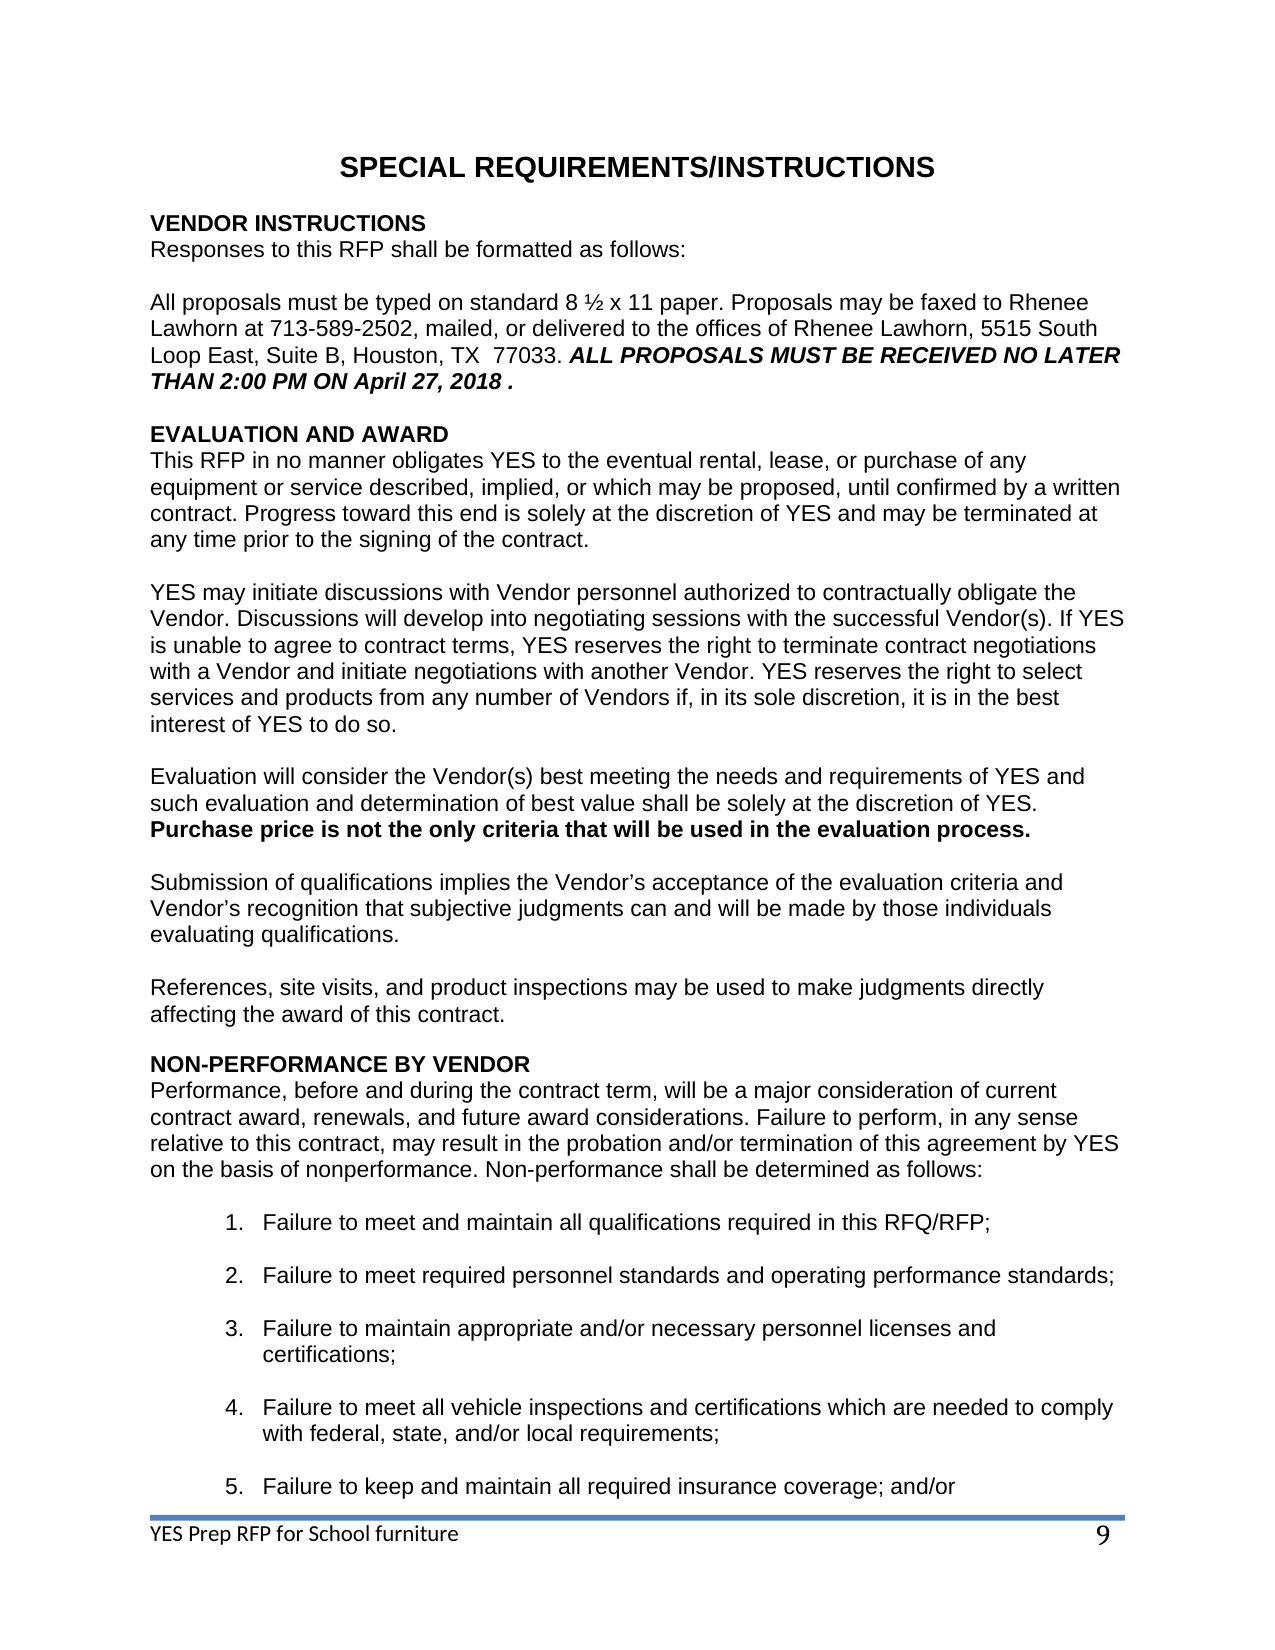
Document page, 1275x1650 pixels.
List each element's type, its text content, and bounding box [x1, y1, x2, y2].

text This RFP in no manner obligates YES to the eventual rental, lease, or purchase of any equipment or service described, implied, or which may be proposed, until confirmed by a written contract. Progress toward this end is solely at the discretion of YES and may be terminated at any time prior to the signing of the contract. [150, 447, 1125, 552]
text References, site visits, and product inspections may be used to make judgments directly affecting the award of this contract. [150, 974, 1125, 1027]
list Failure to meet required personnel standards and operating performance standards; [225, 1262, 1125, 1288]
text NON-PERFORMANCE BY VENDOR [150, 1051, 1125, 1077]
text YES may initiate discussions with Vendor personnel authorized to contractually obligate the Vendor. Discussions will develop into negotiating sessions with the successful Vendor(s). If YES is unable to agree to contract terms, YES reserves the right to terminate contract negotiations with a Vendor and initiate negotiations with another Vendor. YES reserves the right to select services and products from any number of Vendors if, in its sole discretion, it is in the best interest of YES to do so. [150, 579, 1125, 737]
text Evaluation will consider the Vendor(s) best meeting the needs and requirements of YES and such evaluation and determination of best value shall be solely at the discretion of YES. Purchase price is not the only criteria that will be used in the evaluation process. [150, 763, 1125, 842]
text VENDOR INSTRUCTIONS [150, 210, 1125, 236]
text EVALUATION AND AWARD [150, 421, 1125, 447]
list Failure to keep and maintain all required insurance coverage; and/or [225, 1473, 1125, 1499]
text Responses to this RFP shall be formatted as follows: [150, 236, 1125, 263]
text All proposals must be typed on standard 8 ½ x 11 paper. Proposals may be faxed to Rhenee Lawhorn at 713-589-2502, mailed, or delivered to the offices of Rhenee Lawhorn, 5515 South Loop East, Suite B, Houston, TX 77033. ALL PROPOSALS MUST BE RECEIVED NO LATER THAN 2:00 PM ON April 27, 2018 . [150, 289, 1125, 394]
list Failure to meet and maintain all qualifications required in this RFQ/RFP; [225, 1209, 1125, 1235]
text Performance, before and during the contract term, will be a major consideration of current contract award, renewals, and future award considerations. Failure to perform, in any sense relative to this contract, may result in the probation and/or termination of this agreement by YES on the basis of nonperformance. Non-performance shall be determined as follows: [150, 1077, 1125, 1183]
list Failure to meet all vehicle inspections and certifications which are needed to comply with federal, state, and/or local requirements; [225, 1393, 1125, 1446]
list Failure to maintain appropriate and/or necessary personnel licenses and certifications; [225, 1314, 1125, 1367]
text Submission of qualifications implies the Vendor’s acceptance of the evaluation criteria and Vendor’s recognition that subjective judgments can and will be made by those individuals evaluating qualifications. [150, 869, 1125, 948]
text SPECIAL REQUIREMENTS/INSTRUCTIONS [150, 150, 1125, 183]
